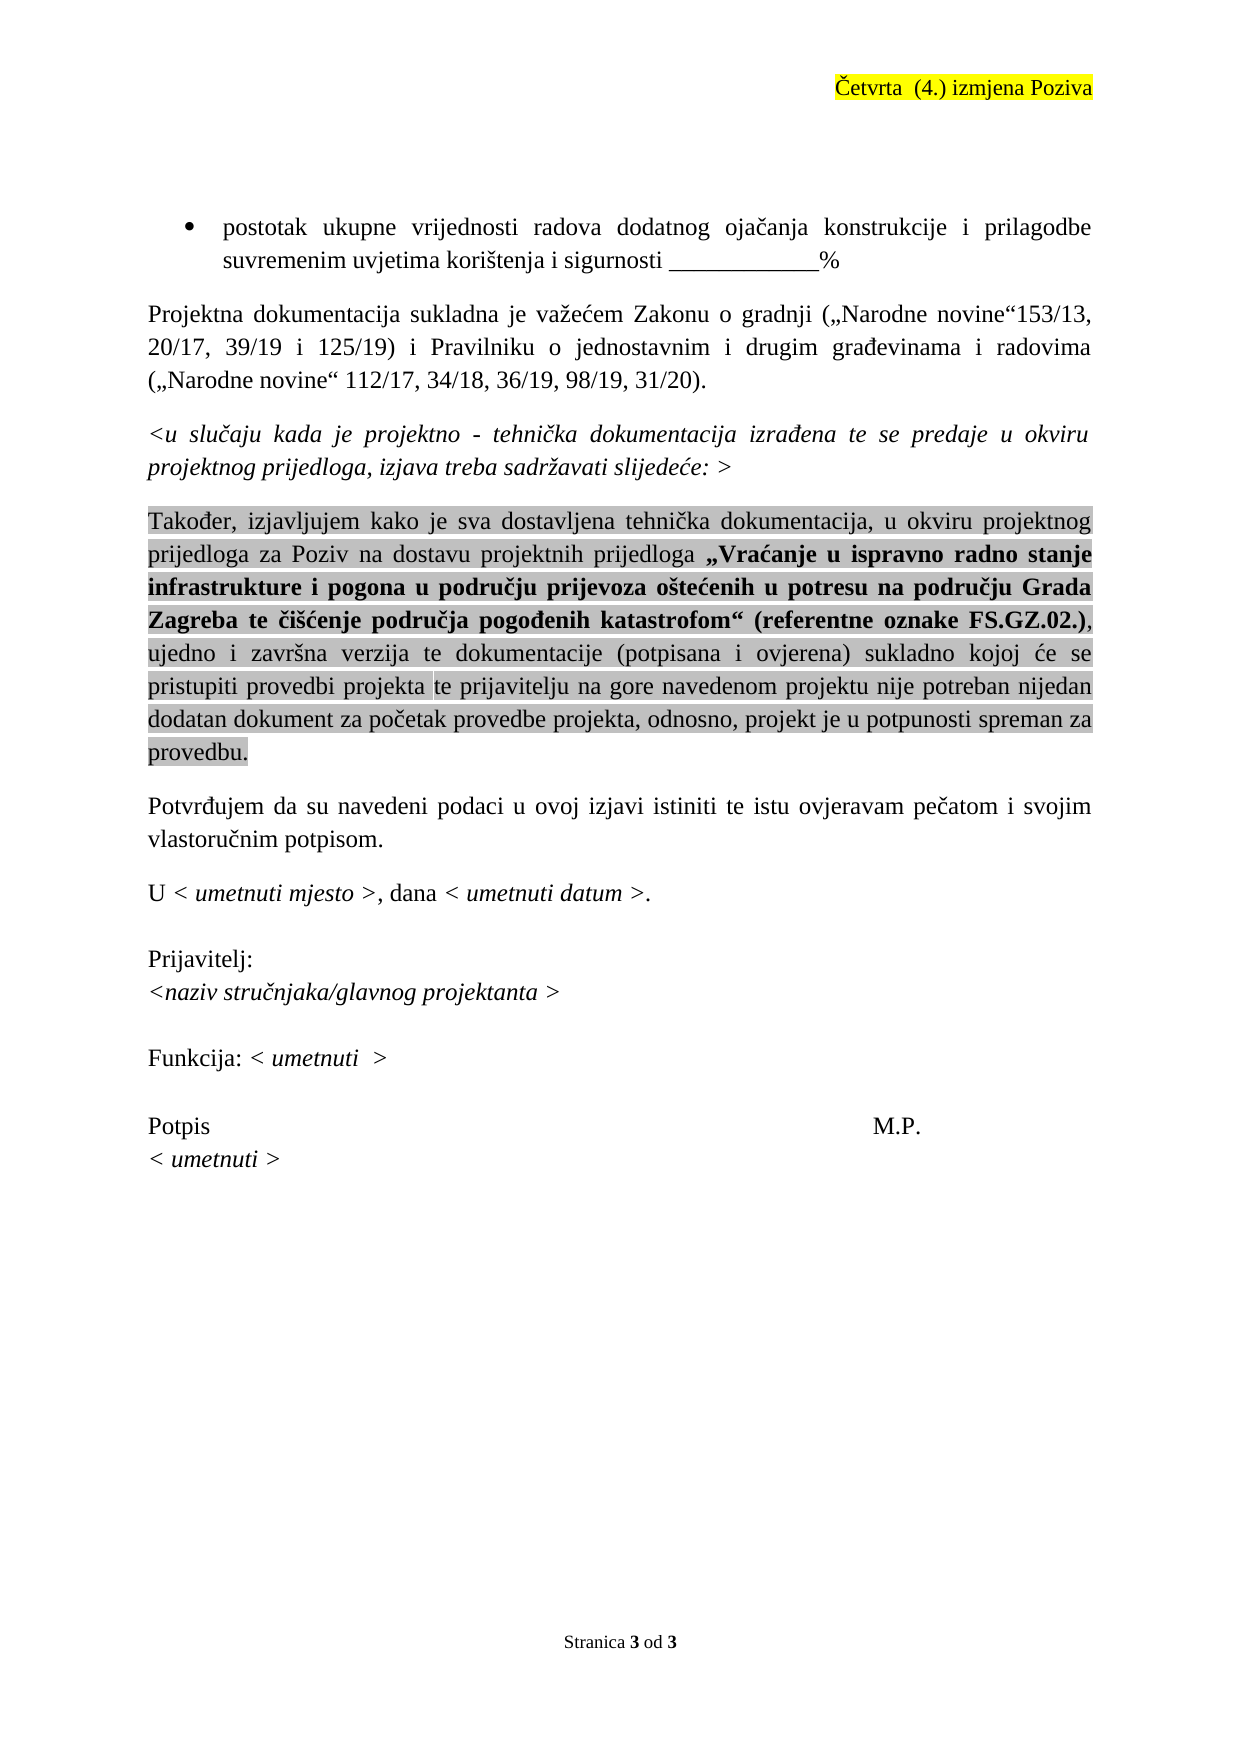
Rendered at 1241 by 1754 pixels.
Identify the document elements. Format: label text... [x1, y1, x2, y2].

text <naziv stručnjaka/glavnog projektanta > [148, 977, 1093, 1006]
text Funkcija: < umetnuti > [148, 1043, 1093, 1072]
text <u slučaju kada je projektno - tehnička dokumentacija izrađena te se predaje u okviru projektnog prijedloga, izjava treba sadržavati slijedeće: > [148, 419, 1093, 481]
text Potvrđujem da su navedeni podaci u ovoj izjavi istiniti te istu ovjeravam pečatom i svojim vlastoručnim potpisom. [148, 791, 1093, 853]
text < umetnuti > [148, 1144, 1093, 1173]
list postotak ukupne vrijednosti radova dodatnog ojačanja konstrukcije i prilagodbe suvremenim uvjetima korištenja i sigurnosti ____________% [185, 212, 1093, 274]
text Potpis M.P. [148, 1111, 1093, 1139]
text U < umetnuti mjesto >, dana < umetnuti datum >. [148, 878, 1093, 906]
text Projektna dokumentacija sukladna je važećem Zakonu o gradnji („Narodne novine“153/13, 20/17, 39/19 i 125/19) i Pravilniku o jednostavnim i drugim građevinama i radovima („Narodne novine“ 112/17, 34/18, 36/19, 98/19, 31/20). [148, 299, 1093, 394]
text Prijavitelj: [148, 944, 1093, 972]
